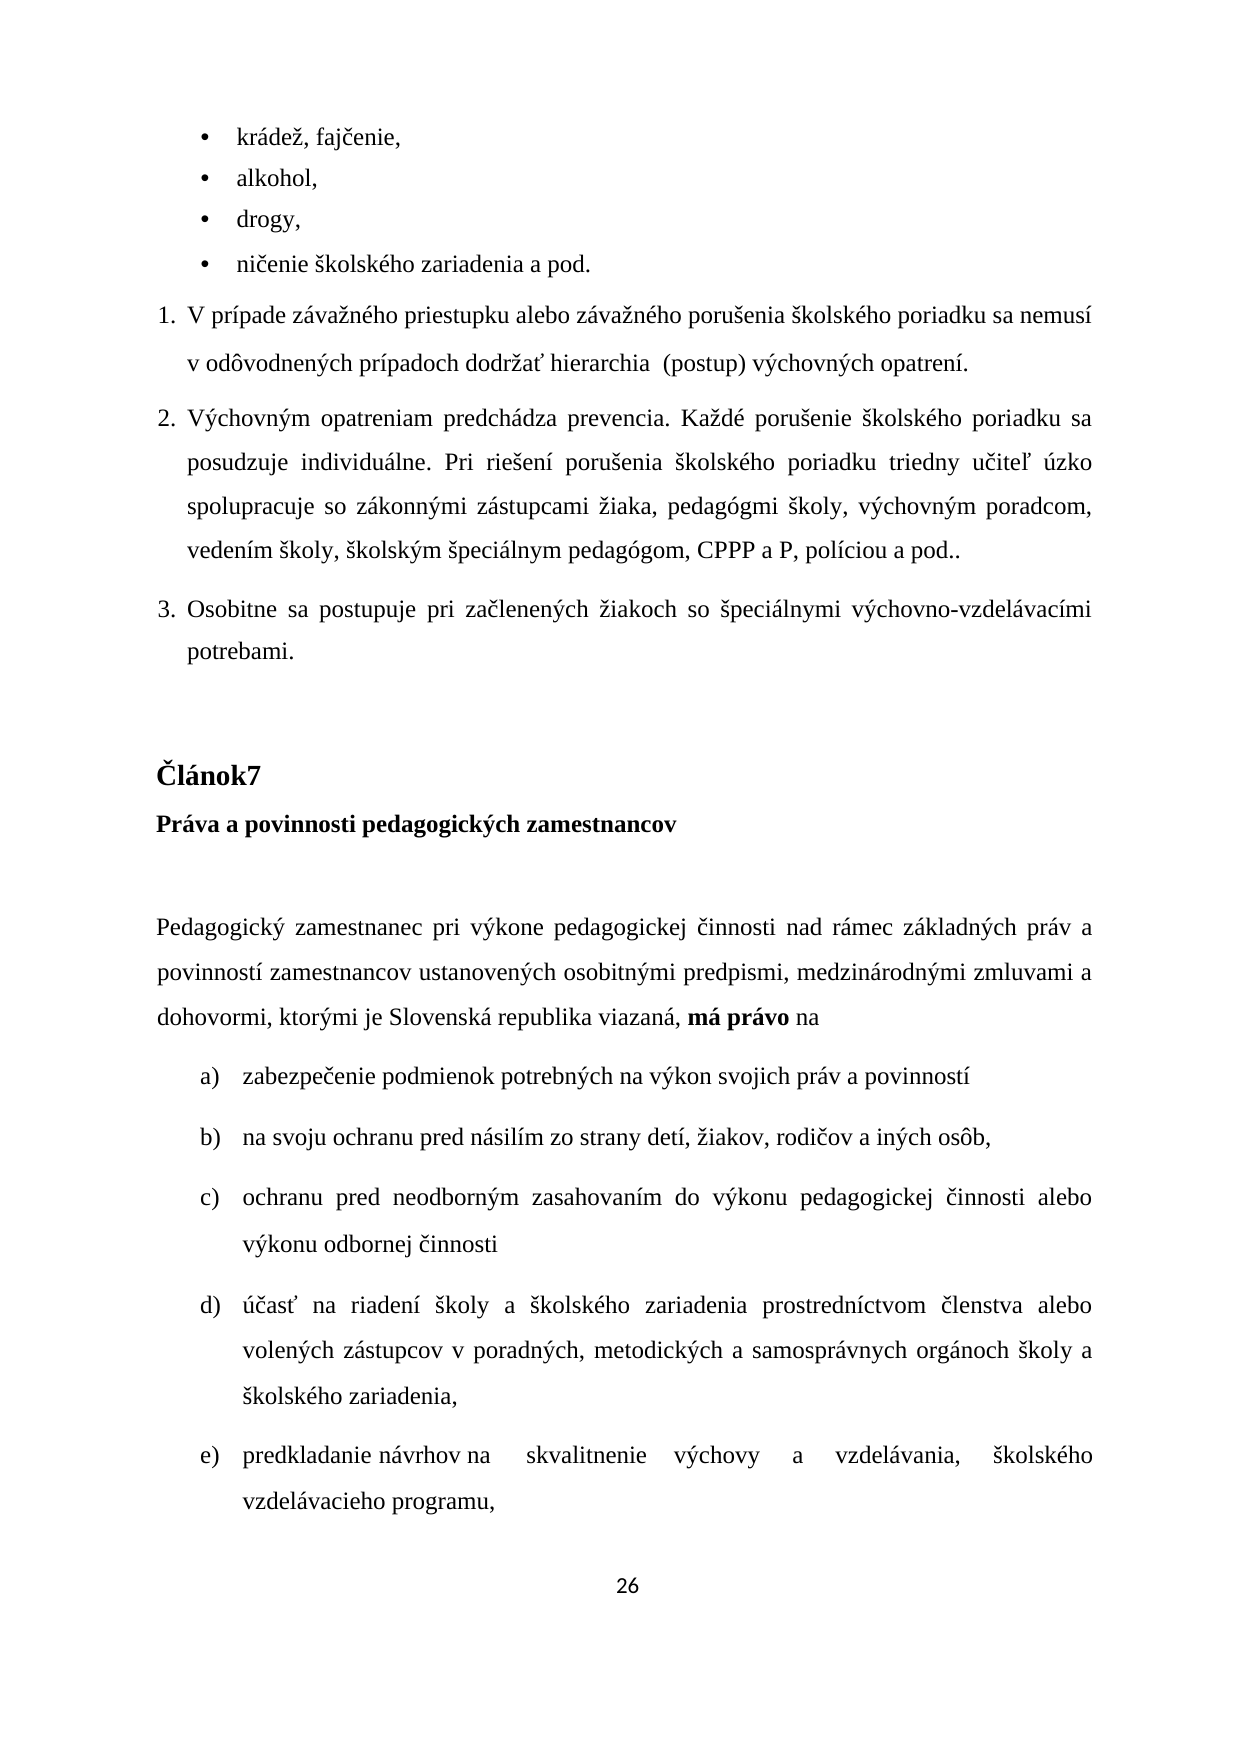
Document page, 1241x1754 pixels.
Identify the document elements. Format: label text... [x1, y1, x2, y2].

list účasť na riadení školy a školského zariadenia prostredníctvom členstva alebo volených zástupcov v poradných, metodických a samosprávnych orgánoch školy a školského zariadenia, [200, 1291, 1093, 1409]
list na svoju ochranu pred násilím zo strany detí, žiakov, rodičov a iných osôb, [200, 1122, 1093, 1150]
list ochranu pred neodborným zasahovaním do výkonu pedagogickej činnosti alebo výkonu odbornej činnosti [200, 1182, 1093, 1258]
list V prípade závažného priestupku alebo závažného porušenia školského poriadku sa nemusí v odôvodnených prípadoch dodržať hierarchia (postup) výchovných opatrení. [157, 300, 1093, 376]
list ničenie školského zariadenia a pod. [200, 249, 1093, 278]
list Výchovným opatreniam predchádza prevencia. Každé porušenie školského poriadku sa posudzuje individuálne. Pri riešení porušenia školského poriadku triedny učiteľ úzko spolupracuje so zákonnými zástupcami žiaka, pedagógmi školy, výchovným poradcom, vedením školy, školským špeciálnym pedagógom, CPPP a P, políciou a pod.. [157, 403, 1093, 564]
list Osobitne sa postupuje pri začlenených žiakoch so špeciálnymi výchovno-vzdelávacími potrebami. [157, 594, 1093, 665]
list alkohol, [200, 163, 1093, 191]
list predkladanie návrhov na skvalitnenie výchovy a vzdelávania, školského vzdelávacieho programu, [200, 1440, 1093, 1515]
list drogy, [200, 204, 1093, 233]
text Pedagogický zamestnanec pri výkone pedagogickej činnosti nad rámec základných práv a povinností zamestnancov ustanovených osobitnými predpismi, medzinárodnými zmluvami a dohovormi, ktorými je Slovenská republika viazaná, má právo na [156, 912, 1093, 1031]
subtitle Práva a povinnosti pedagogických zamestnancov [156, 809, 1093, 838]
subtitle Článok7 [156, 758, 1093, 792]
list krádež, fajčenie, [200, 121, 1093, 150]
list zabezpečenie podmienok potrebných na výkon svojich práv a povinností [200, 1061, 1093, 1090]
